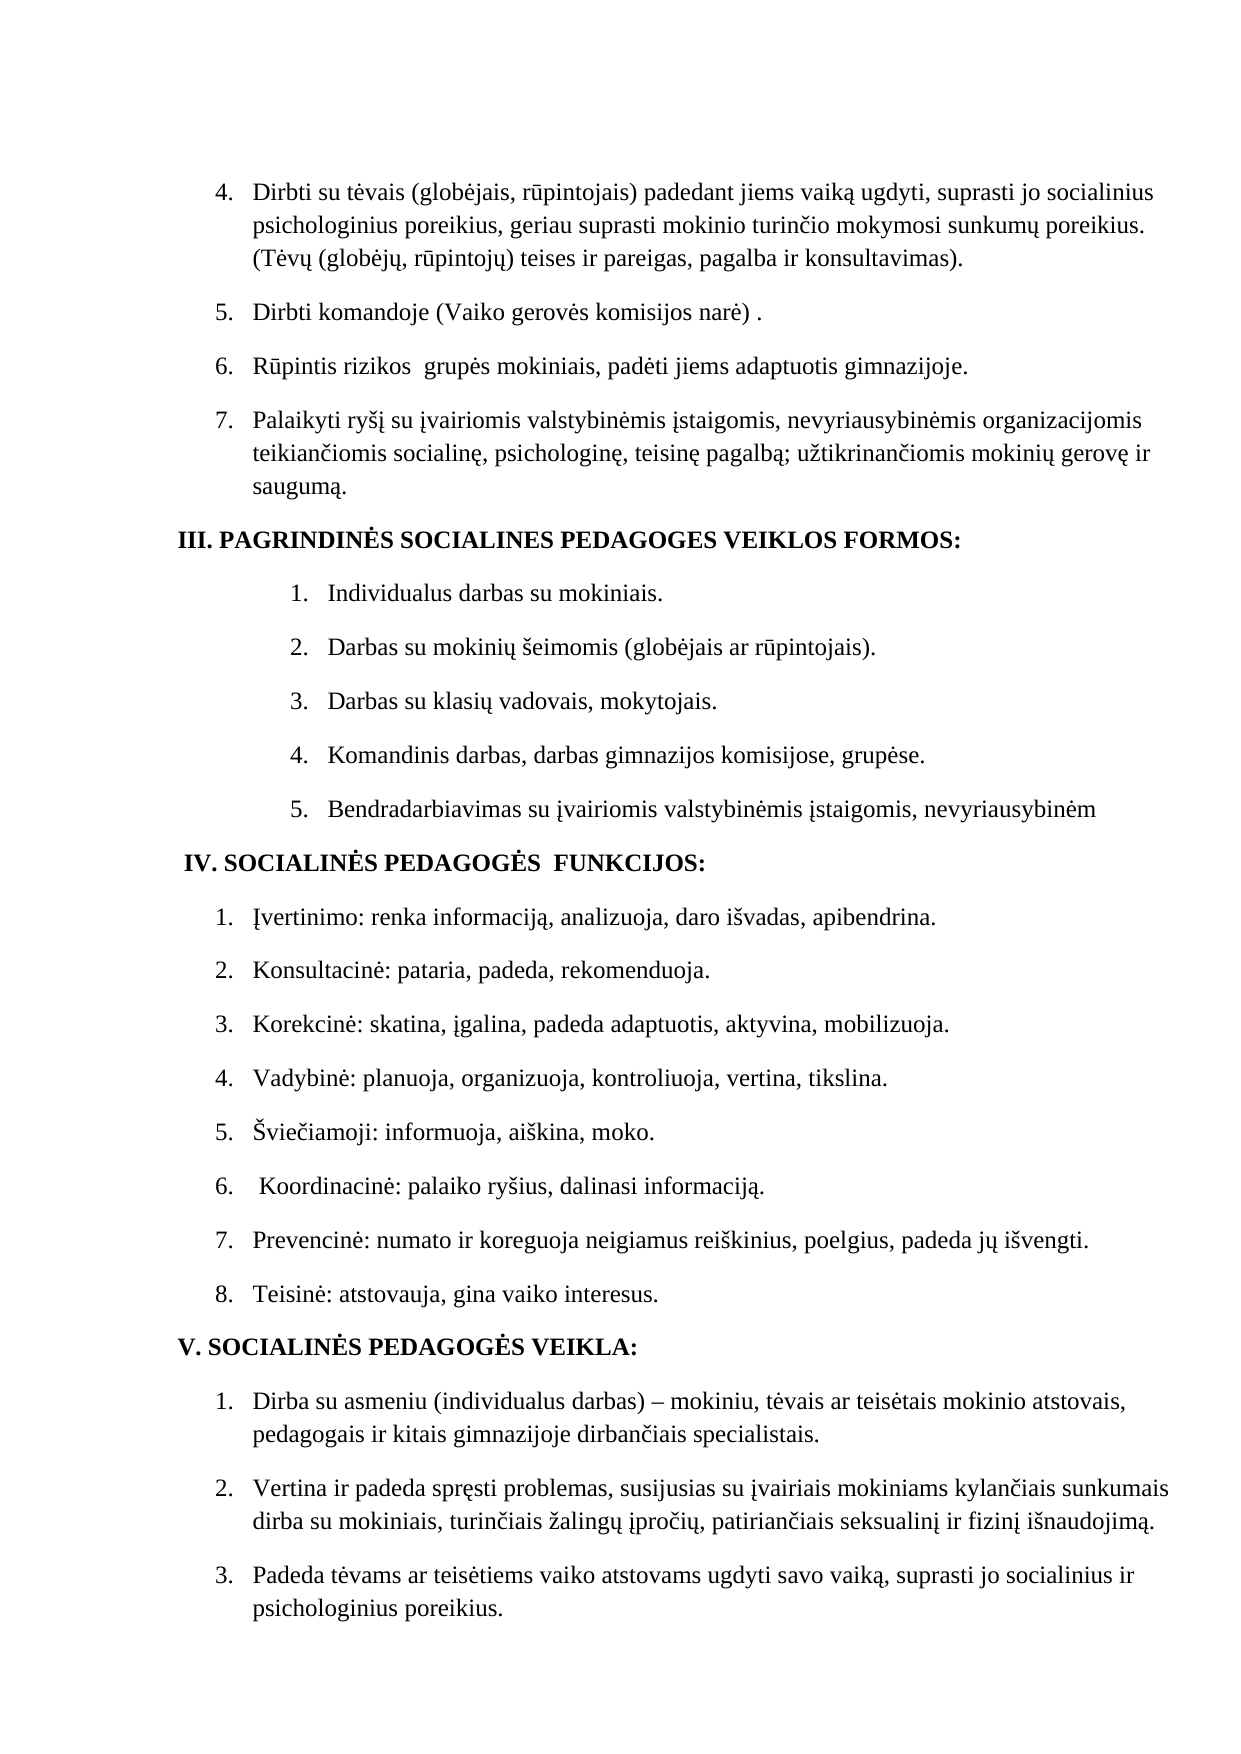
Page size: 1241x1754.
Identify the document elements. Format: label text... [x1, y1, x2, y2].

list Darbas su klasių vadovais, mokytojais. [290, 686, 1181, 715]
text III. PAGRINDINĖS SOCIALINES PEDAGOGES VEIKLOS FORMOS: [177, 525, 1181, 553]
list Korekcinė: skatina, įgalina, padeda adaptuotis, aktyvina, mobilizuoja. [215, 1009, 1181, 1038]
list Dirba su asmeniu (individualus darbas) – mokiniu, tėvais ar teisėtais mokinio atstovais, pedagogais ir kitais gimnazijoje dirbančiais specialistais. [215, 1386, 1181, 1448]
list Individualus darbas su mokiniais. [290, 578, 1181, 607]
list Įvertinimo: renka informaciją, analizuoja, daro išvadas, apibendrina. [215, 902, 1181, 930]
text V. SOCIALINĖS PEDAGOGĖS VEIKLA: [177, 1332, 1181, 1361]
list Prevencinė: numato ir koreguoja neigiamus reiškinius, poelgius, padeda jų išvengti. [215, 1225, 1181, 1253]
list Darbas su mokinių šeimomis (globėjais ar rūpintojais). [290, 632, 1181, 661]
list Palaikyti ryšį su įvairiomis valstybinėmis įstaigomis, nevyriausybinėmis organizacijomis teikiančiomis socialinę, psichologinę, teisinę pagalbą; užtikrinančiomis mokinių gerovę ir saugumą. [215, 405, 1181, 499]
list Komandinis darbas, darbas gimnazijos komisijose, grupėse. [290, 740, 1181, 769]
list Vertina ir padeda spręsti problemas, susijusias su įvairiais mokiniams kylančiais sunkumais dirba su mokiniais, turinčiais žalingų įpročių, patiriančiais seksualinį ir fizinį išnaudojimą. [215, 1473, 1181, 1535]
list Konsultacinė: pataria, padeda, rekomenduoja. [215, 956, 1181, 984]
list Šviečiamoji: informuoja, aiškina, moko. [215, 1117, 1181, 1146]
list Padeda tėvams ar teisėtiems vaiko atstovams ugdyti savo vaiką, suprasti jo socialinius ir psichologinius poreikius. [215, 1560, 1181, 1622]
list Rūpintis rizikos grupės mokiniais, padėti jiems adaptuotis gimnazijoje. [215, 351, 1181, 380]
list Dirbti su tėvais (globėjais, rūpintojais) padedant jiems vaiką ugdyti, suprasti jo socialinius psichologinius poreikius, geriau suprasti mokinio turinčio mokymosi sunkumų poreikius. (Tėvų (globėjų, rūpintojų) teises ir pareigas, pagalba ir konsultavimas). [215, 177, 1181, 272]
list Dirbti komandoje (Vaiko gerovės komisijos narė) . [215, 297, 1181, 326]
list Teisinė: atstovauja, gina vaiko interesus. [215, 1279, 1181, 1307]
list Vadybinė: planuoja, organizuoja, kontroliuoja, vertina, tikslina. [215, 1063, 1181, 1092]
list Koordinacinė: palaiko ryšius, dalinasi informaciją. [215, 1171, 1181, 1200]
list Bendradarbiavimas su įvairiomis valstybinėmis įstaigomis, nevyriausybinėm [290, 794, 1181, 823]
text IV. SOCIALINĖS PEDAGOGĖS FUNKCIJOS: [177, 848, 1181, 877]
